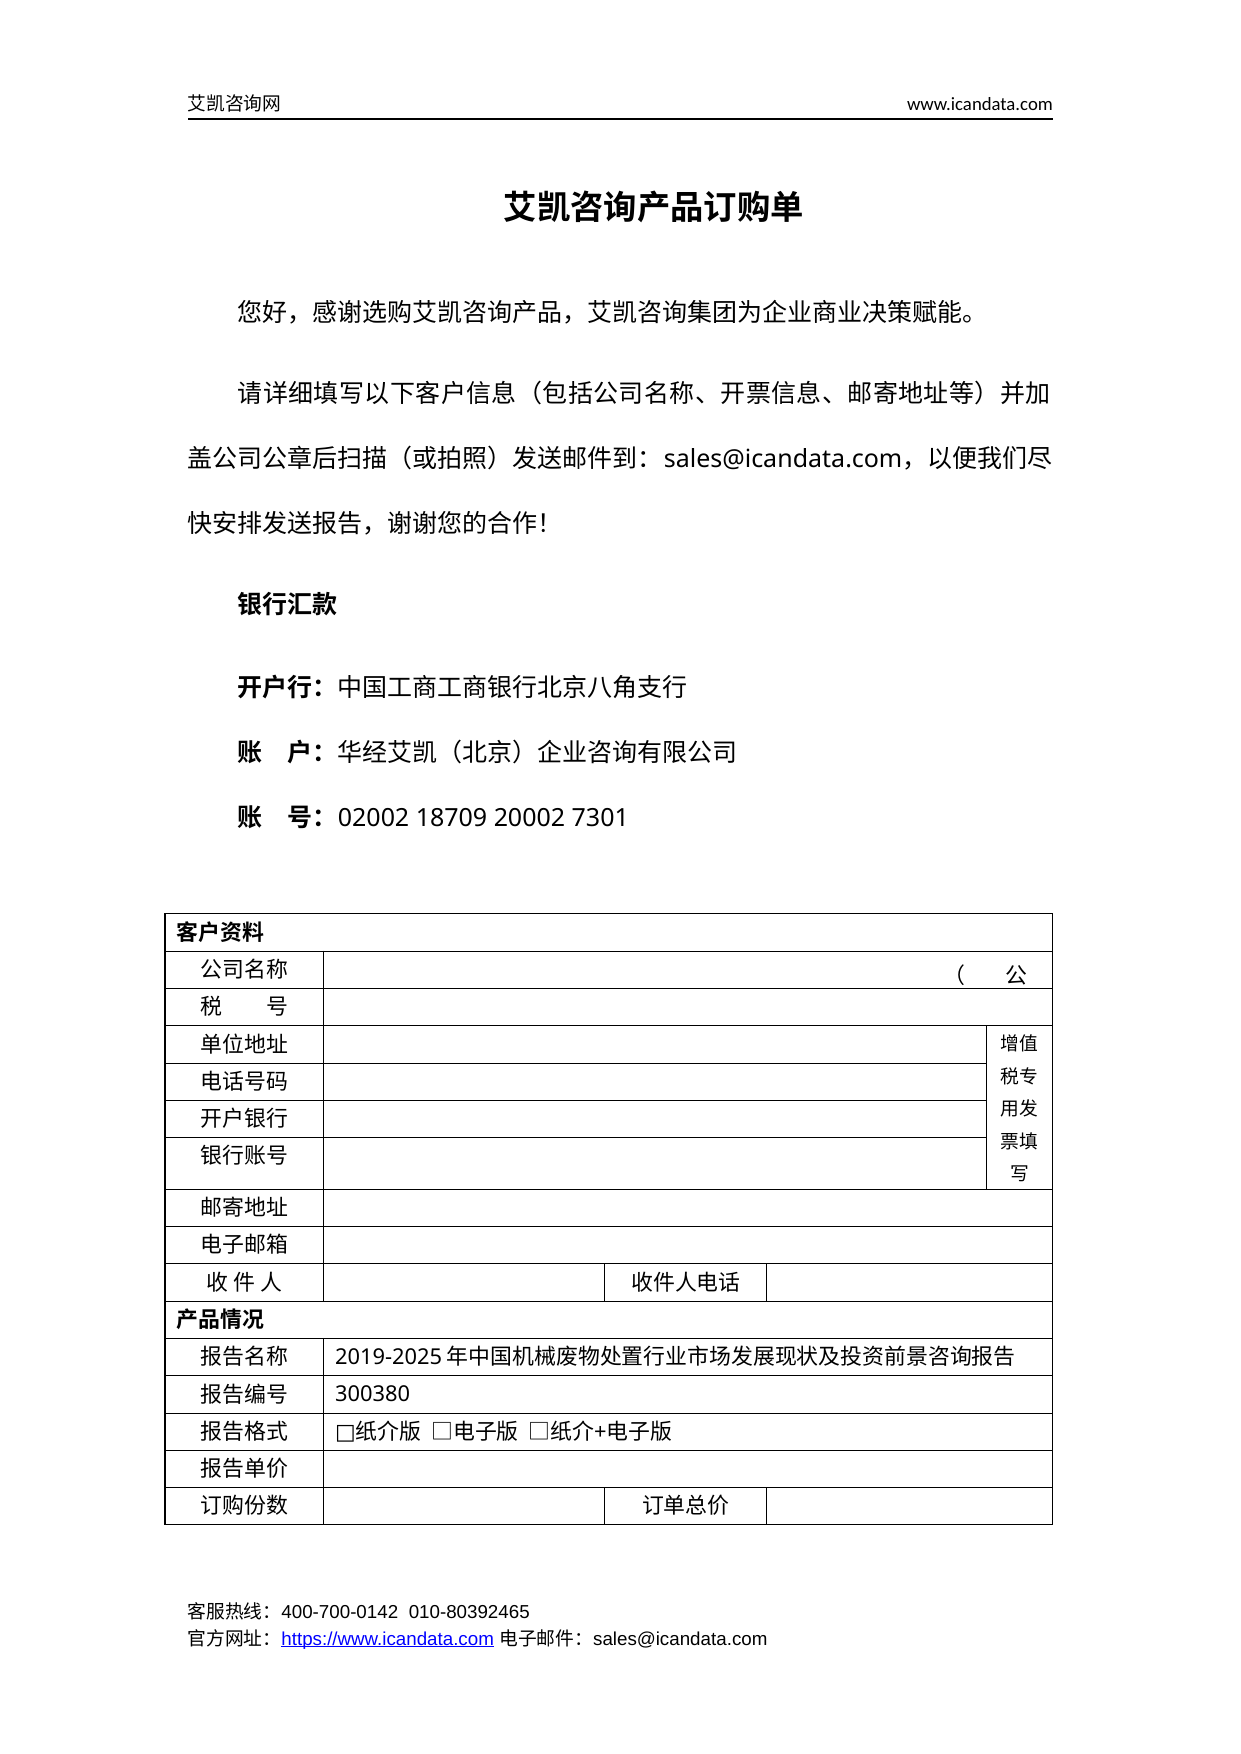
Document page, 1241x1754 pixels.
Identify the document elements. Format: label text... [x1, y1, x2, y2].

table_cell 邮寄地址 [166, 1190, 323, 1226]
table_cell [324, 1264, 604, 1301]
table_cell 订单总价 [605, 1488, 766, 1524]
table_cell 报告编号 [166, 1376, 323, 1412]
table_cell 公司名称 [166, 952, 323, 988]
table_cell 收件人电话 [605, 1264, 766, 1301]
table_cell [324, 1227, 1052, 1263]
table_cell 银行账号 [166, 1138, 323, 1189]
table_cell 300380 [324, 1376, 1052, 1412]
table_cell 电子邮箱 [166, 1227, 323, 1263]
table_cell 报告格式 [166, 1414, 323, 1450]
table_cell 报告单价 [166, 1451, 323, 1487]
table_cell [324, 1488, 604, 1524]
table_cell [324, 952, 1052, 988]
text 账 户：华经艾凯（北京）企业咨询有限公司 [187, 718, 1053, 783]
text 您好，感谢选购艾凯咨询产品，艾凯咨询集团为企业商业决策赋能。 [187, 278, 1053, 343]
table_cell 电话号码 [166, 1064, 323, 1100]
table_cell 2019-2025年中国机械废物处置行业市场发展现状及投资前景咨询报告 [324, 1339, 1052, 1375]
table_header 客户资料 [166, 914, 1052, 951]
table_cell 订购份数 [166, 1488, 323, 1524]
table_cell 报告名称 [166, 1339, 323, 1375]
table_cell [324, 1190, 1052, 1226]
table_cell [324, 1026, 986, 1062]
table_cell 增值税专用发票填写 [987, 1026, 1052, 1189]
table_cell 产品情况 [166, 1302, 1052, 1338]
table_cell [324, 1138, 986, 1189]
text 艾凯咨询产品订购单 [187, 172, 1053, 237]
table_cell [324, 989, 1052, 1025]
text 请详细填写以下客户信息（包括公司名称、开票信息、邮寄地址等）并加盖公司公章后扫描（或拍照）发送邮件到：sales@icandata.com，以便我们尽快安排发送报告，谢谢您的合作！ [187, 359, 1053, 554]
text 银行汇款 [187, 570, 1053, 635]
table_cell □纸介版 □电子版 □纸介+电子版 [324, 1414, 1052, 1450]
table_cell [324, 1101, 986, 1137]
table_cell [324, 1451, 1052, 1487]
table_cell 收 件 人 [166, 1264, 323, 1301]
table_cell [767, 1264, 1052, 1301]
table_cell [324, 1064, 986, 1100]
table_cell [767, 1488, 1052, 1524]
text 开户行：中国工商工商银行北京八角支行 [187, 653, 1053, 718]
text 账 号：02002 18709 20002 7301 [187, 783, 1053, 848]
table_cell 单位地址 [166, 1026, 323, 1062]
table_cell 税 号 [166, 989, 323, 1025]
table_cell 开户银行 [166, 1101, 323, 1137]
